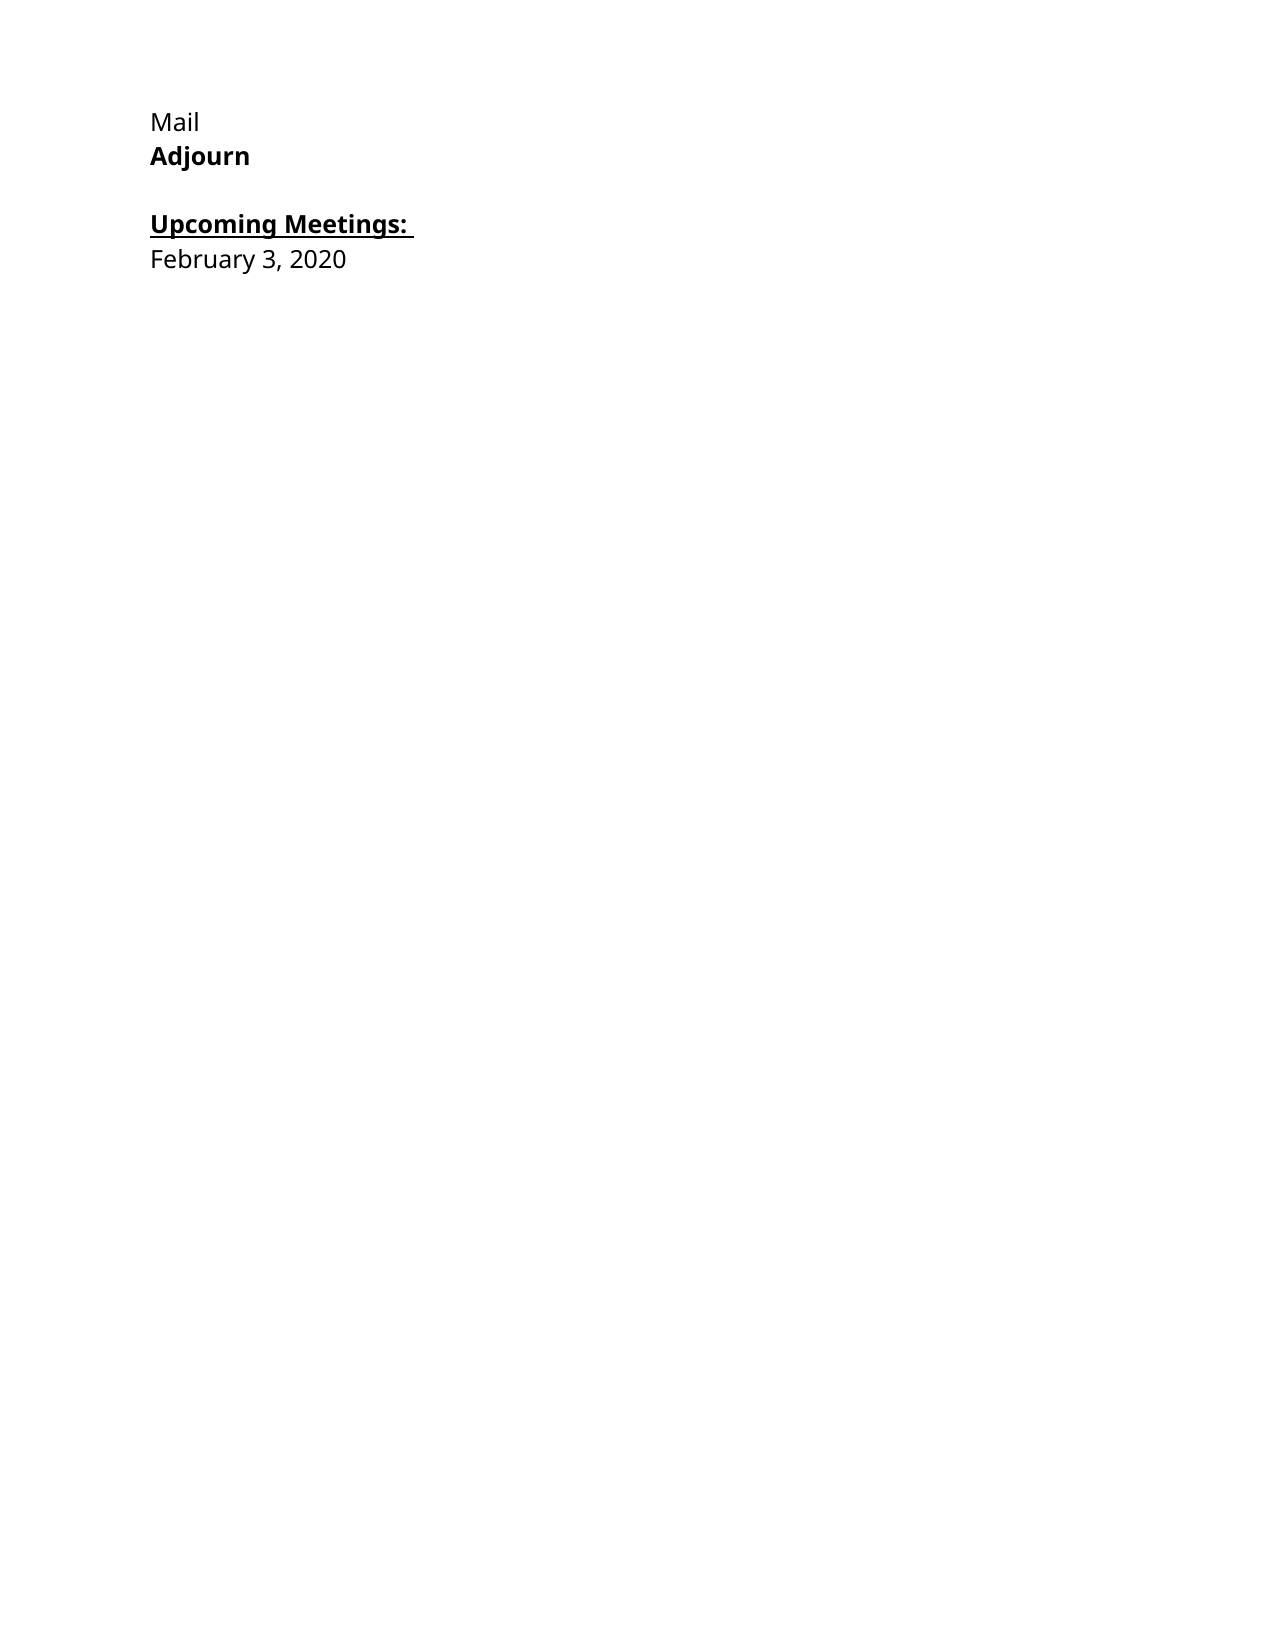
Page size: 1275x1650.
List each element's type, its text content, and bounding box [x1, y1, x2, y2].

text Adjourn [150, 139, 1125, 173]
text February 3, 2020 [150, 241, 1125, 275]
text Mail [150, 105, 1125, 139]
text Upcoming Meetings: [150, 207, 1125, 241]
